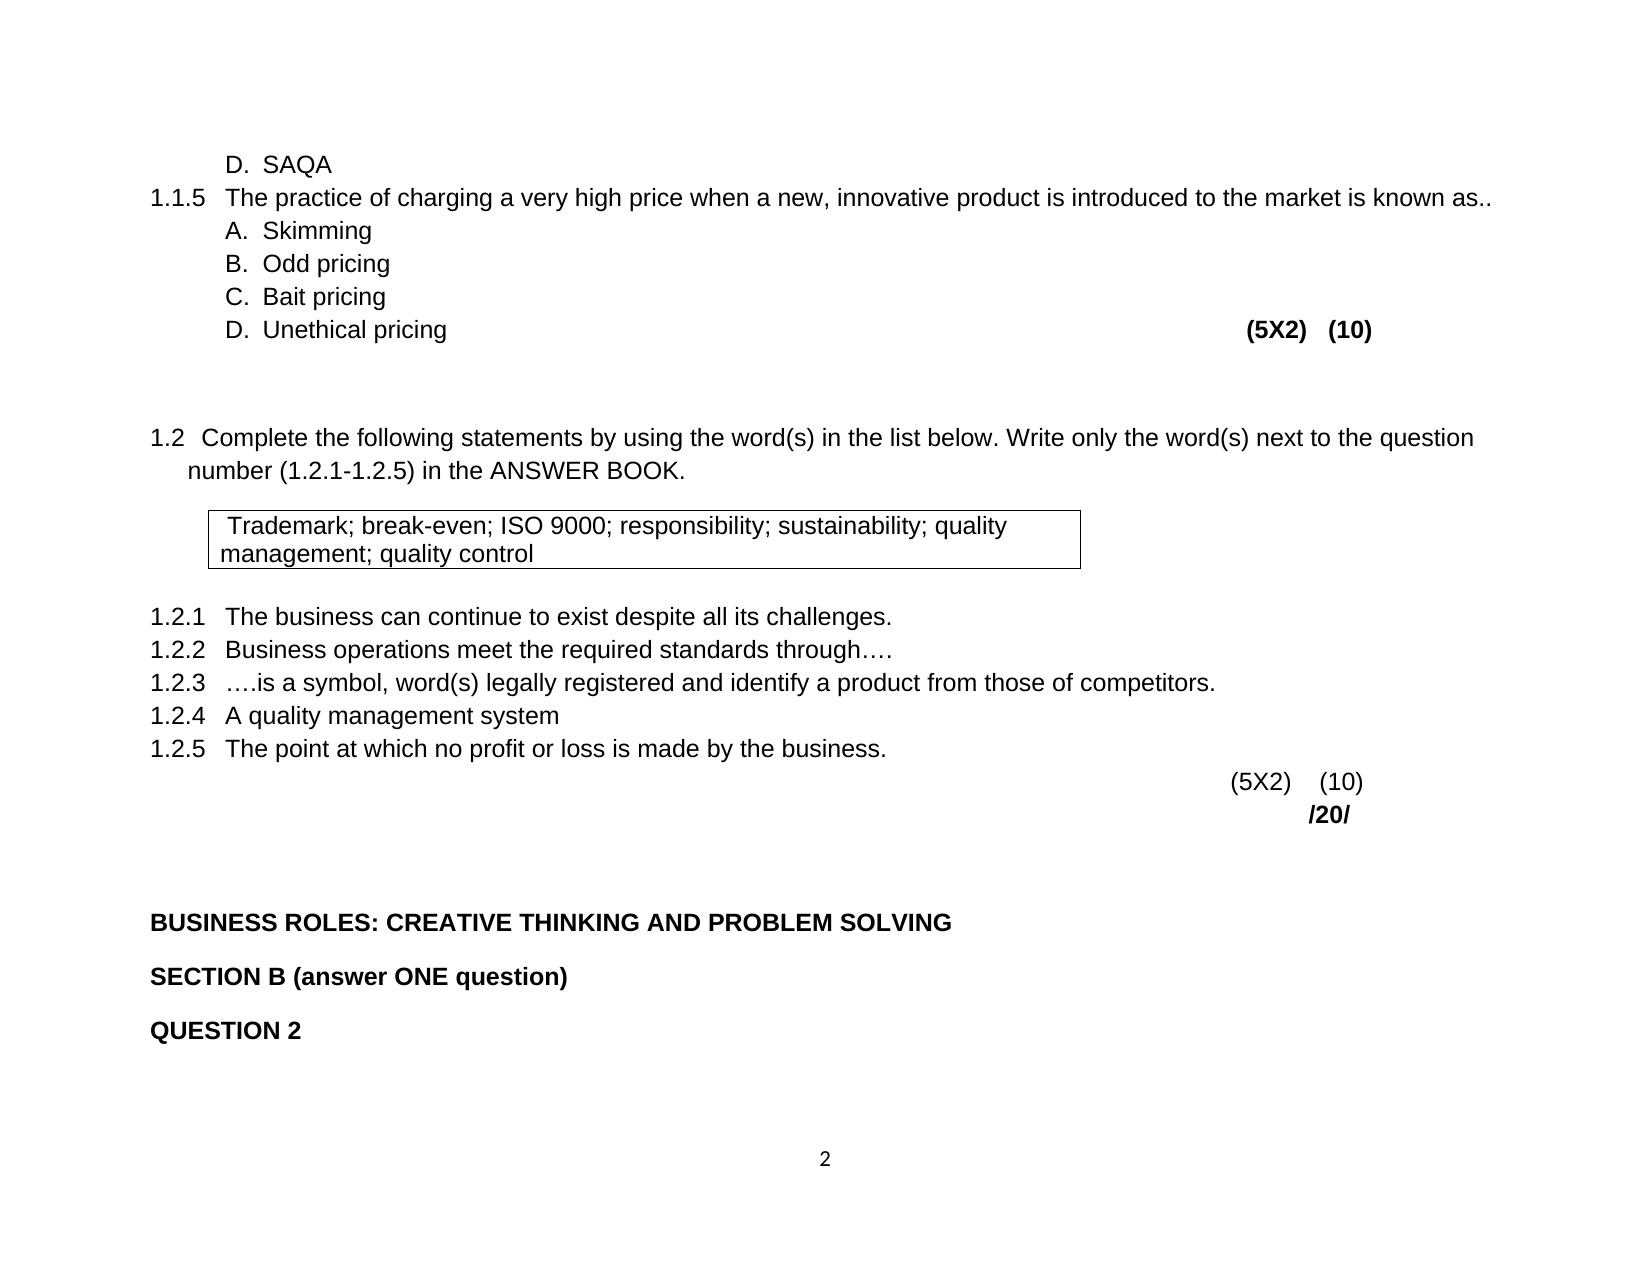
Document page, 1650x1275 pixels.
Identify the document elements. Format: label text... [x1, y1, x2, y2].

list The practice of charging a very high price when a new, innovative product is introduced to the market is known as.. [150, 183, 1500, 212]
list SAQA [225, 150, 1500, 179]
list A quality management system [150, 701, 1500, 730]
text QUESTION 2 [150, 1016, 1500, 1044]
text SECTION B (answer ONE question) [150, 962, 1500, 991]
list The point at which no profit or loss is made by the business. [150, 734, 1500, 763]
list /20/ [225, 800, 1500, 829]
list Bait pricing [225, 282, 1500, 311]
list Odd pricing [225, 249, 1500, 278]
list ….is a symbol, word(s) legally registered and identify a product from those of competitors. [150, 668, 1500, 697]
list (5X2) (10) [225, 767, 1500, 796]
list The business can continue to exist despite all its challenges. [150, 602, 1500, 631]
list Business operations meet the required standards through…. [150, 635, 1500, 664]
list Skimming [225, 216, 1500, 245]
list Unethical pricing (5X2) (10) [225, 315, 1500, 344]
table_header Trademark; break-even; ISO 9000; responsibility; sustainability; quality management; quality control [209, 511, 1080, 568]
text BUSINESS ROLES: CREATIVE THINKING AND PROBLEM SOLVING [150, 908, 1500, 937]
list Complete the following statements by using the word(s) in the list below. Write only the word(s) next to the question number (1.2.1-1.2.5) in the ANSWER BOOK. [150, 423, 1500, 484]
